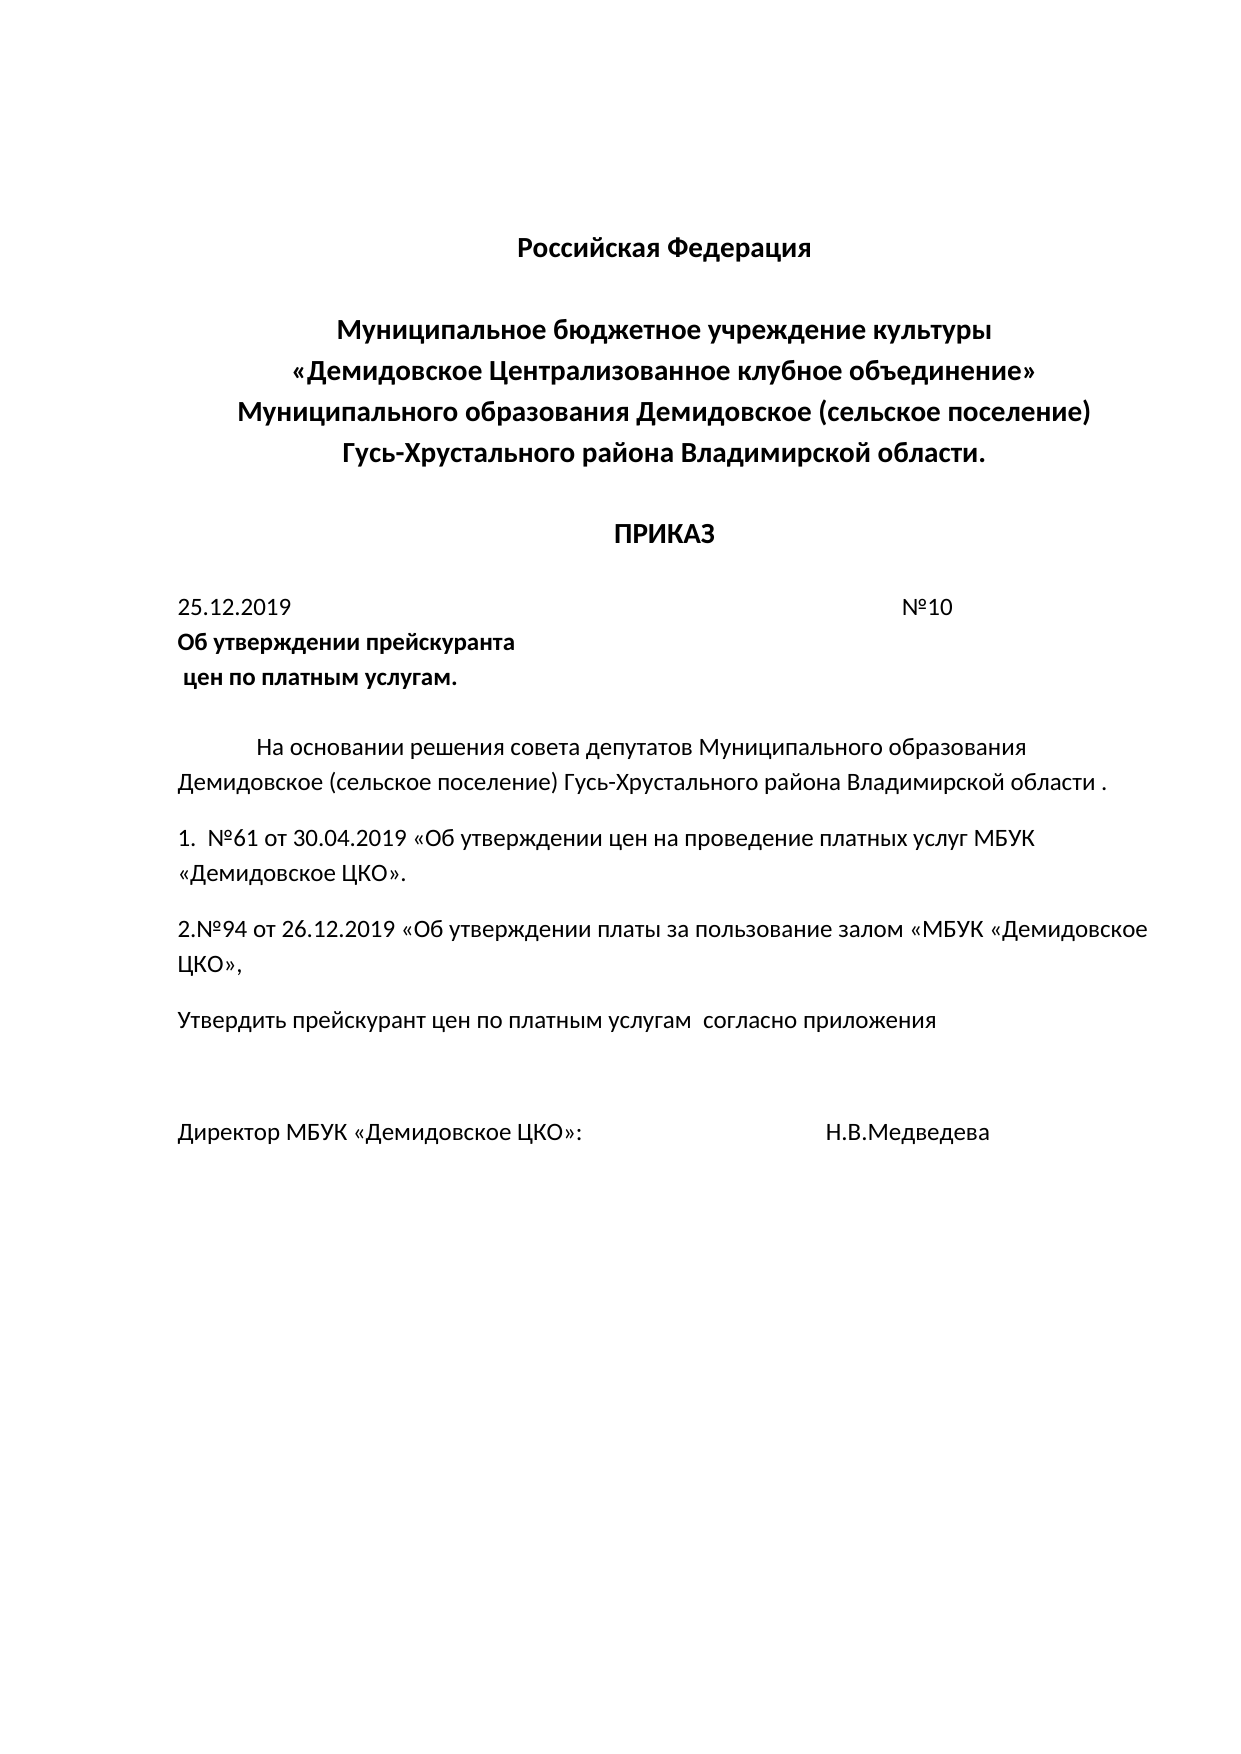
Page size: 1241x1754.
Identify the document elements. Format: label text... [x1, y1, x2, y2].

text Директор МБУК «Демидовское ЦКО»: Н.В.Медведева [177, 1116, 1152, 1146]
text Российская Федерация [177, 229, 1152, 265]
text Муниципального образования Демидовское (сельское поселение) [177, 393, 1152, 428]
text «Демидовское Централизованное клубное объединение» [177, 352, 1152, 387]
text ПРИКАЗ [177, 516, 1152, 551]
text 2.№94 от 26.12.2019 «Об утверждении платы за пользование залом «МБУК «Демидовское ЦКО», [177, 913, 1152, 979]
text цен по платным услугам. [177, 662, 1152, 692]
text 1. №61 от 30.04.2019 «Об утверждении цен на проведение платных услуг МБУК «Демидовское ЦКО». [177, 822, 1152, 888]
text Гусь-Хрустального района Владимирской области. [177, 434, 1152, 469]
text 25.12.2019 №10 [177, 592, 1152, 622]
text На основании решения совета депутатов Муниципального образования Демидовское (сельское поселение) Гусь-Хрустального района Владимирской области . [177, 732, 1152, 797]
text Муниципальное бюджетное учреждение культуры [177, 311, 1152, 347]
text Об утверждении прейскуранта [177, 627, 1152, 657]
text Утвердить прейскурант цен по платным услугам согласно приложения [177, 1004, 1152, 1034]
